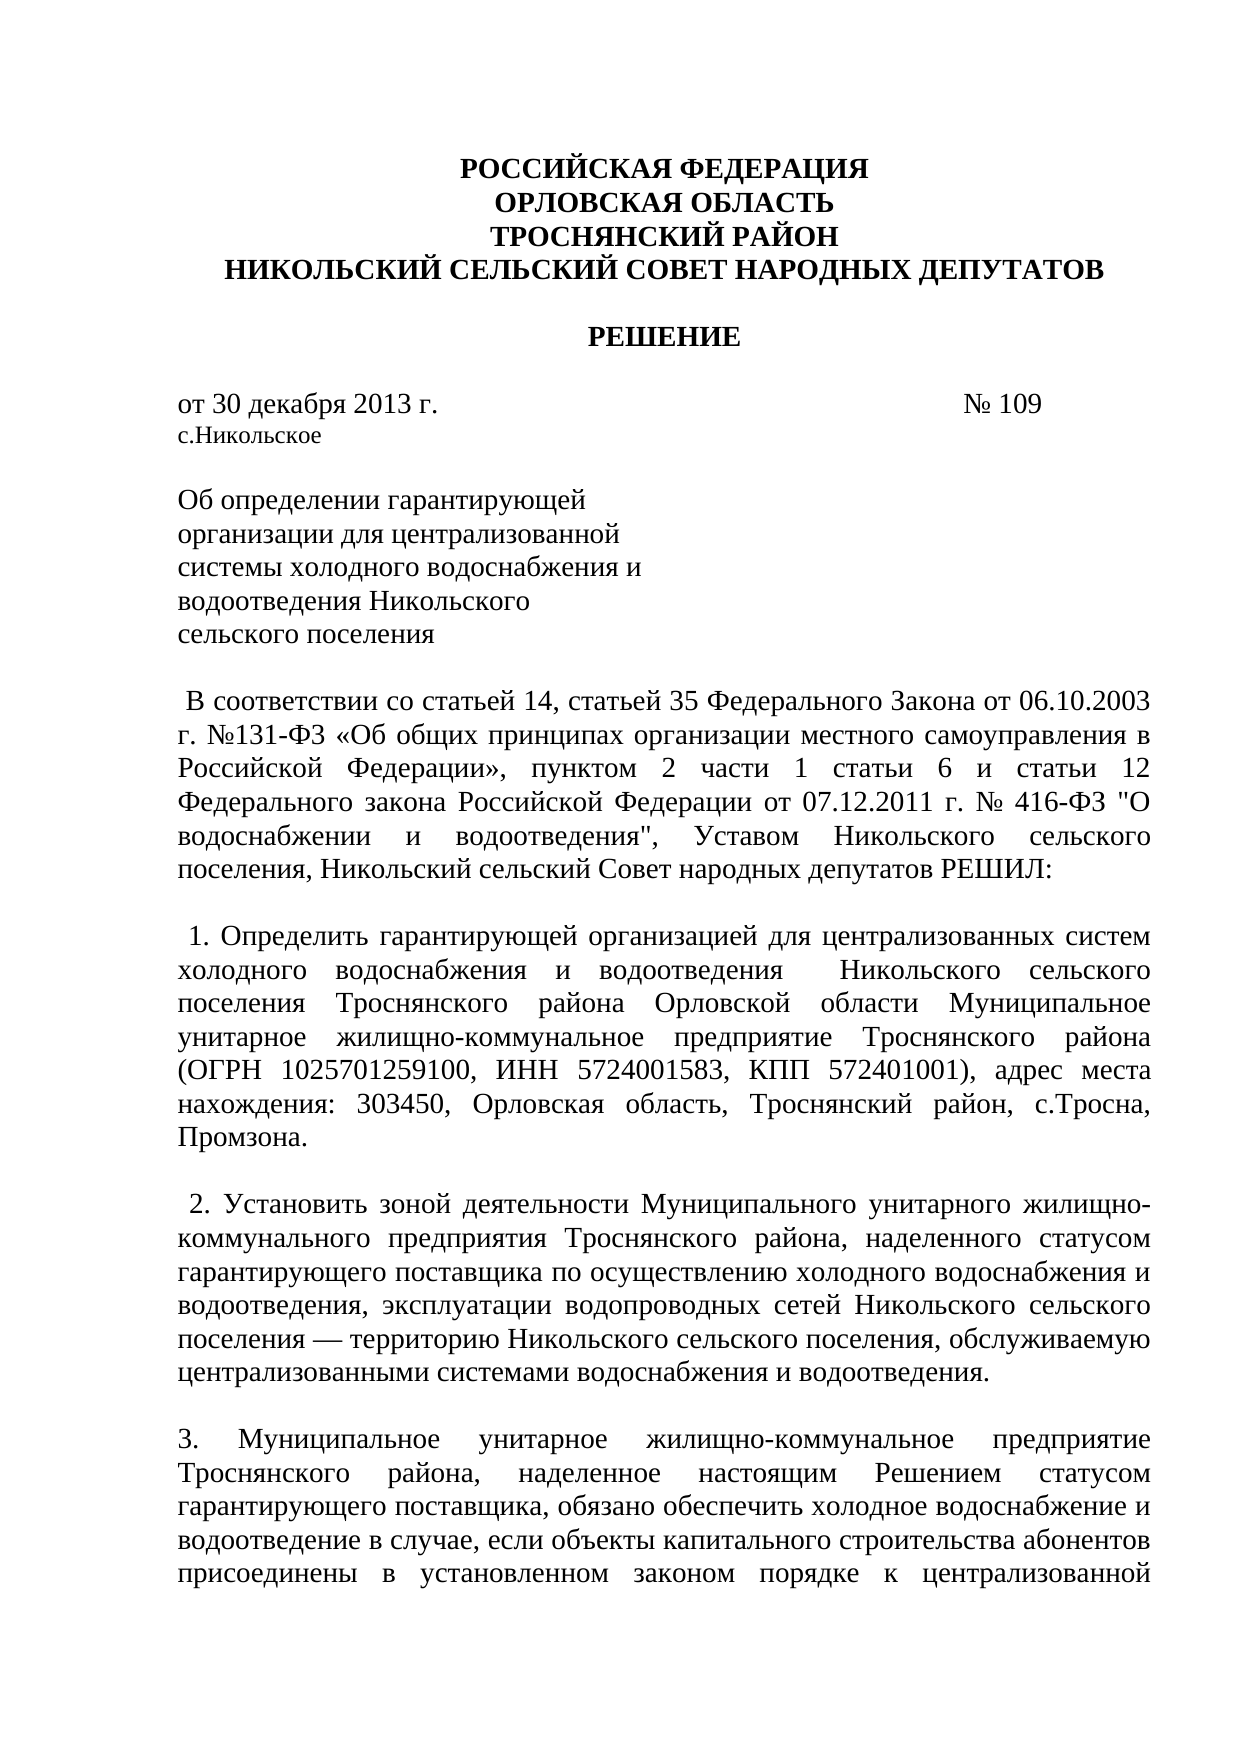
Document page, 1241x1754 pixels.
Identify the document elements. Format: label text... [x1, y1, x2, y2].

text сельского поселения [177, 616, 1152, 650]
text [177, 1421, 1152, 1589]
text РЕШЕНИЕ [177, 319, 1152, 353]
text РОССИЙСКАЯ ФЕДЕРАЦИЯ [177, 152, 1152, 185]
text Об определении гарантирующей [177, 482, 1152, 516]
text организации для централизованной [177, 516, 1152, 549]
text НИКОЛЬСКИЙ СЕЛЬСКИЙ СОВЕТ НАРОДНЫХ ДЕПУТАТОВ [177, 252, 1152, 286]
text 1. Определить гарантирующей организацией для централизованных систем холодного водоснабжения и водоотведения Никольского сельского поселения Троснянского района Орловской области Муниципальное унитарное жилищно-коммунальное предприятие Троснянского района (ОГРН 1025701259100, ИНН 5724001583, КПП 572401001), адрес места нахождения: 303450, Орловская область, Троснянский район, с.Тросна, Промзона. [177, 918, 1152, 1153]
text ОРЛОВСКАЯ ОБЛАСТЬ [177, 185, 1152, 219]
text от 30 декабря 2013 г. № 109 [177, 386, 1152, 420]
text В соответствии со статьей 14, статьей 35 Федерального Закона от 06.10.2003 г. №131-Ф3 «Об общих принципах организации местного самоуправления в Российской Федерации», пунктом 2 части 1 статьи 6 и статьи 12 Федерального закона Российской Федерации от 07.12.2011 г. № 416-ФЗ "О водоснабжении и водоотведения", Уставом Никольского сельского поселения, Никольский сельский Совет народных депутатов РЕШИЛ: [177, 683, 1152, 885]
text системы холодного водоснабжения и [177, 549, 1152, 583]
text ТРОСНЯНСКИЙ РАЙОН [177, 219, 1152, 252]
text водоотведения Никольского [177, 583, 1152, 616]
text 2. Установить зоной деятельности Муниципального унитарного жилищно-коммунального предприятия Троснянского района, наделенного статусом гарантирующего поставщика по осуществлению холодного водоснабжения и водоотведения, эксплуатации водопроводных сетей Никольского сельского поселения — территорию Никольского сельского поселения, обслуживаемую централизованными системами водоснабжения и водоотведения. [177, 1187, 1152, 1388]
text с.Никольское [177, 420, 1152, 449]
